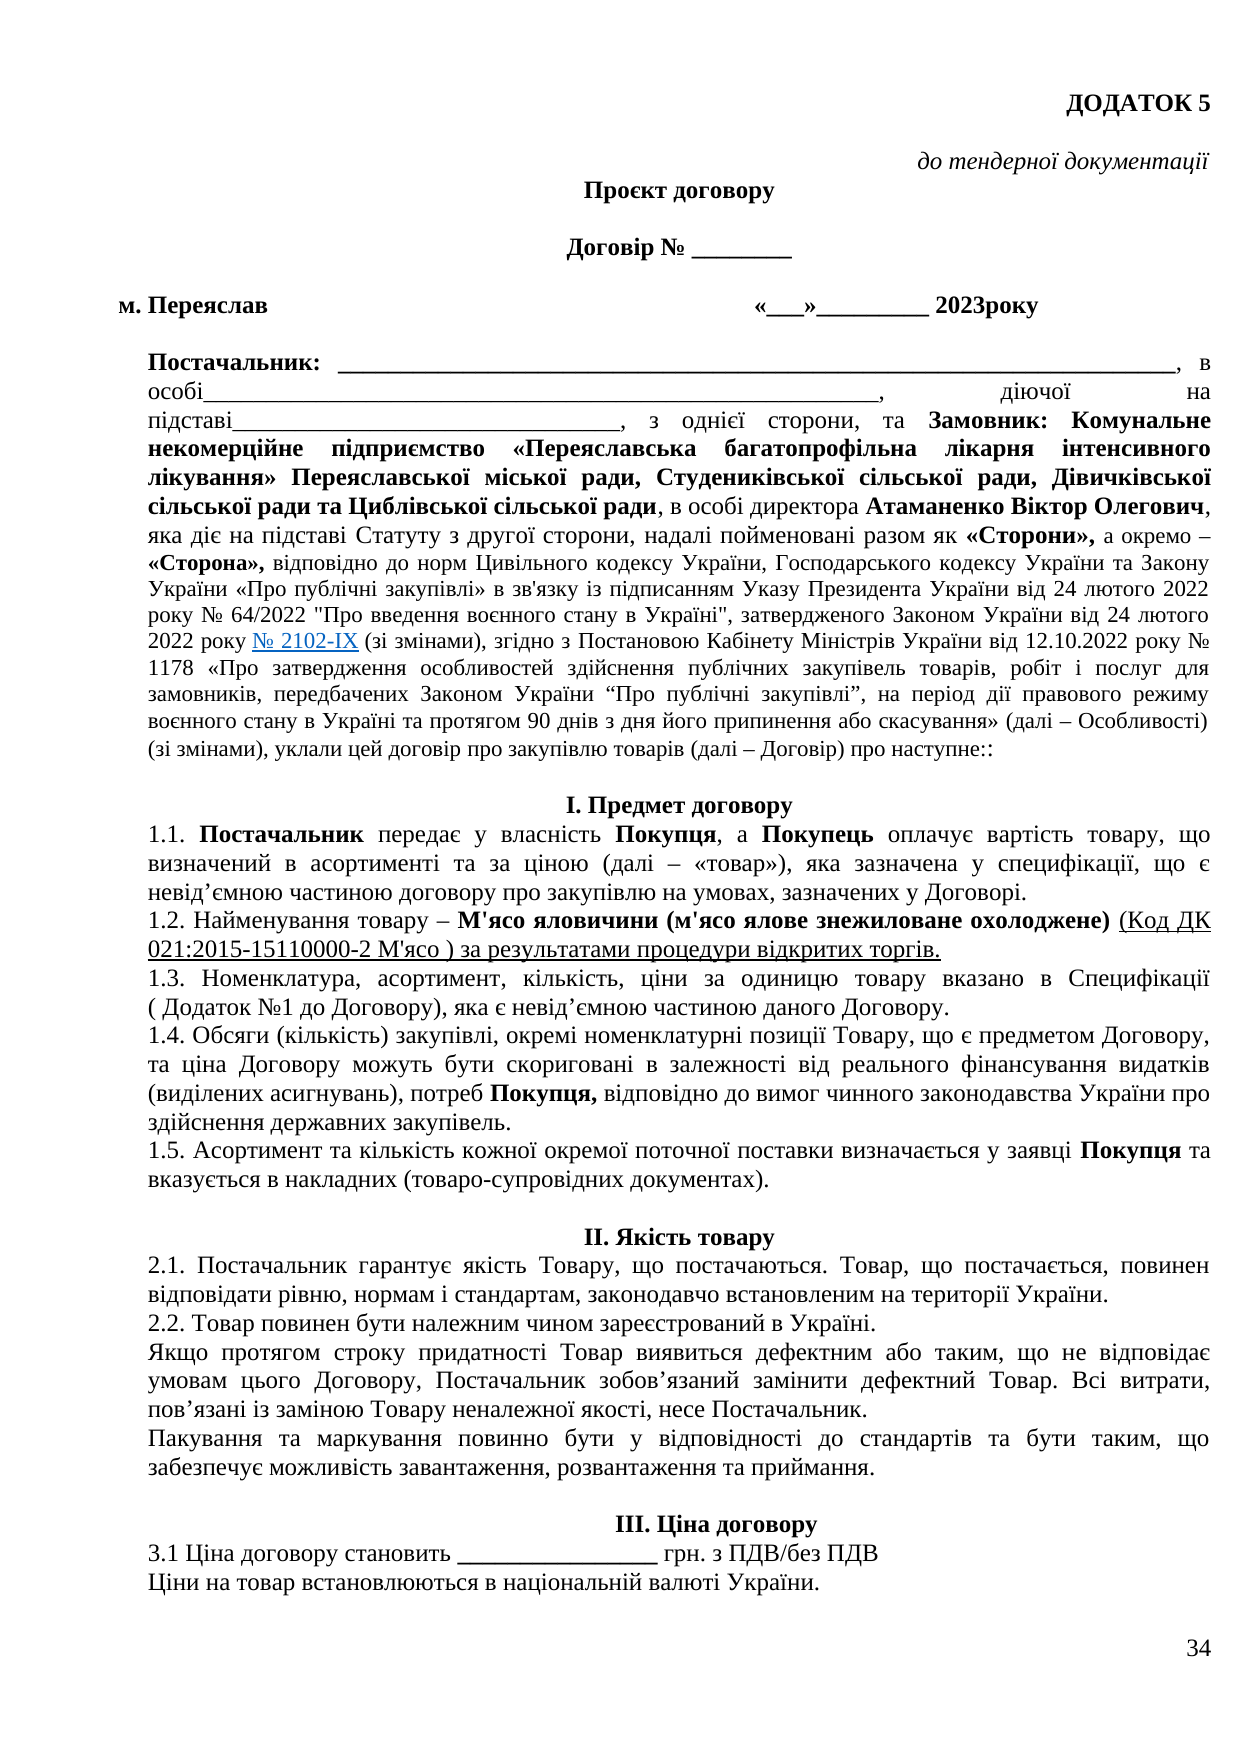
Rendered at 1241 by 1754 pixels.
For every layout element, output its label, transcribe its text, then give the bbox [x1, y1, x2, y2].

text 1.3. Номенклатура, асортимент, кількість, ціни за одиницю товару вказано в Специфікації ( Додаток №1 до Договору), яка є невід’ємною частиною даного Договору. [148, 963, 1211, 1021]
text Постачальник: ___________________________________________________________________, в особі______________________________________________________, діючої на підставі_______________________________, з однієї сторони, та Замовник: Комунальне некомерційне підприємство «Переяславська багатопрофільна лікарня інтенсивного лікування» Переяславської міської ради, Студениківської сільської ради, Дівичківської сільської ради та Циблівської сільської ради, в особі директора Атаманенко Віктор Олегович, яка діє на підставі Статуту з другої сторони, надалі пойменовані разом як «Сторони», а окремо – «Сторона», відповідно до норм Цивільного кодексу України, Господарського кодексу України та Закону України «Про публічні закупівлі» в зв'язку із підписанням Указу Президента України від 24 лютого 2022 року № 64/2022 "Про введення воєнного стану в Україні", затвердженого Законом України від 24 лютого 2022 року № 2102-IX (зі змінами), згідно з Постановою Кабінету Міністрів України від 12.10.2022 року № 1178 «Про затвердження особливостей здійснення публічних закупівель товарів, робіт і послуг для замовників, передбачених Законом України “Про публічні закупівлі”, на період дії правового режиму воєнного стану в Україні та протягом 90 днів з дня його припинення або скасування» (далі – Особливості) (зі змінами), уклали цей договір про закупівлю товарів (далі – Договір) про наступне:: [148, 628, 1211, 762]
text до тендерної документації [148, 146, 1211, 175]
text III. Ціна договору [148, 1509, 1211, 1538]
text Договір № ________ [148, 232, 1211, 261]
text Проєкт договору [148, 175, 1211, 203]
text Пакування та маркування повинно бути у відповідності до стандартів та бути таким, що забезпечує можливість завантаження, розвантаження та приймання. [148, 1423, 1211, 1481]
text 1.5. Асортимент та кількість кожної окремої поточної поставки визначається у заявці Покупця та вказується в накладних (товаро-супровідних документах). [148, 1136, 1211, 1193]
text ДОДАТОК 5 [148, 88, 1211, 117]
text I. Предмет договору [148, 791, 1211, 819]
text м. Переяслав «___»_________ 2023року [118, 290, 1211, 318]
text Якщо протягом строку придатності Товар виявиться дефектним або таким, що не відповідає умовам цього Договору, Постачальник зобов’язаний замінити дефектний Товар. Всі витрати, пов’язані із заміною Товару неналежної якості, несе Постачальник. [148, 1337, 1211, 1423]
text 3.1 Ціна договору становить ________________ грн. з ПДВ/без ПДВ [148, 1538, 1211, 1567]
text 1.2. Найменування товару – М'ясо яловичини (м'ясо ялове знежиловане охолоджене) (Код ДК 021:2015-15110000-2 М'ясо ) за результатами процедури відкритих торгів. [148, 906, 1211, 963]
text Постачальник: ___________________________________________________________________, в особі______________________________________________________, діючої на підставі_______________________________, з однієї сторони, та Замовник: Комунальне некомерційне підприємство «Переяславська багатопрофільна лікарня інтенсивного лікування» Переяславської міської ради, Студениківської сільської ради, Дівичківської сільської ради та Циблівської сільської ради, в особі директора Атаманенко Віктор Олегович, яка діє на підставі Статуту з другої сторони, надалі пойменовані разом як «Сторони», а окремо – «Сторона», відповідно до норм Цивільного кодексу України, Господарського кодексу України та Закону України «Про публічні закупівлі» в зв'язку із підписанням Указу Президента України від 24 лютого 2022 року № 64/2022 "Про введення воєнного стану в Україні", затвердженого Законом України від 24 лютого 2022 року № 2102-IX (зі змінами), згідно з Постановою Кабінету Міністрів України від 12.10.2022 року № 1178 «Про затвердження особливостей здійснення публічних закупівель товарів, робіт і послуг для замовників, передбачених Законом України “Про публічні закупівлі”, на період дії правового режиму воєнного стану в Україні та протягом 90 днів з дня його припинення або скасування» (далі – Особливості) (зі змінами), уклали цей договір про закупівлю товарів (далі – Договір) про наступне:: [148, 347, 1211, 628]
text 1.4. Обсяги (кількість) закупівлі, окремі номенклатурні позиції Товару, що є предметом Договору, та ціна Договору можуть бути скориговані в залежності від реального фінансування видатків (виділених асигнувань), потреб Покупця, відповідно до вимог чинного законодавства України про здійснення державних закупівель. [148, 1021, 1211, 1136]
text 2.2. Товар повинен бути належним чином зареєстрований в Україні. [148, 1308, 1211, 1337]
text 2.1. Постачальник гарантує якість Товару, що постачаються. Товар, що постачається, повинен відповідати рівню, нормам і стандартам, законодавчо встановленим на території України. [148, 1251, 1211, 1308]
text II. Якість товару [148, 1222, 1211, 1251]
text 1.1. Постачальник передає у власність Покупця, а Покупець оплачує вартість товару, що визначений в асортименті та за ціною (далі – «товар»), яка зазначена у специфікації, що є невід’ємною частиною договору про закупівлю на умовах, зазначених у Договорі. [148, 819, 1211, 906]
text Ціни на товар встановлюються в національній валюті України. [148, 1567, 1211, 1596]
